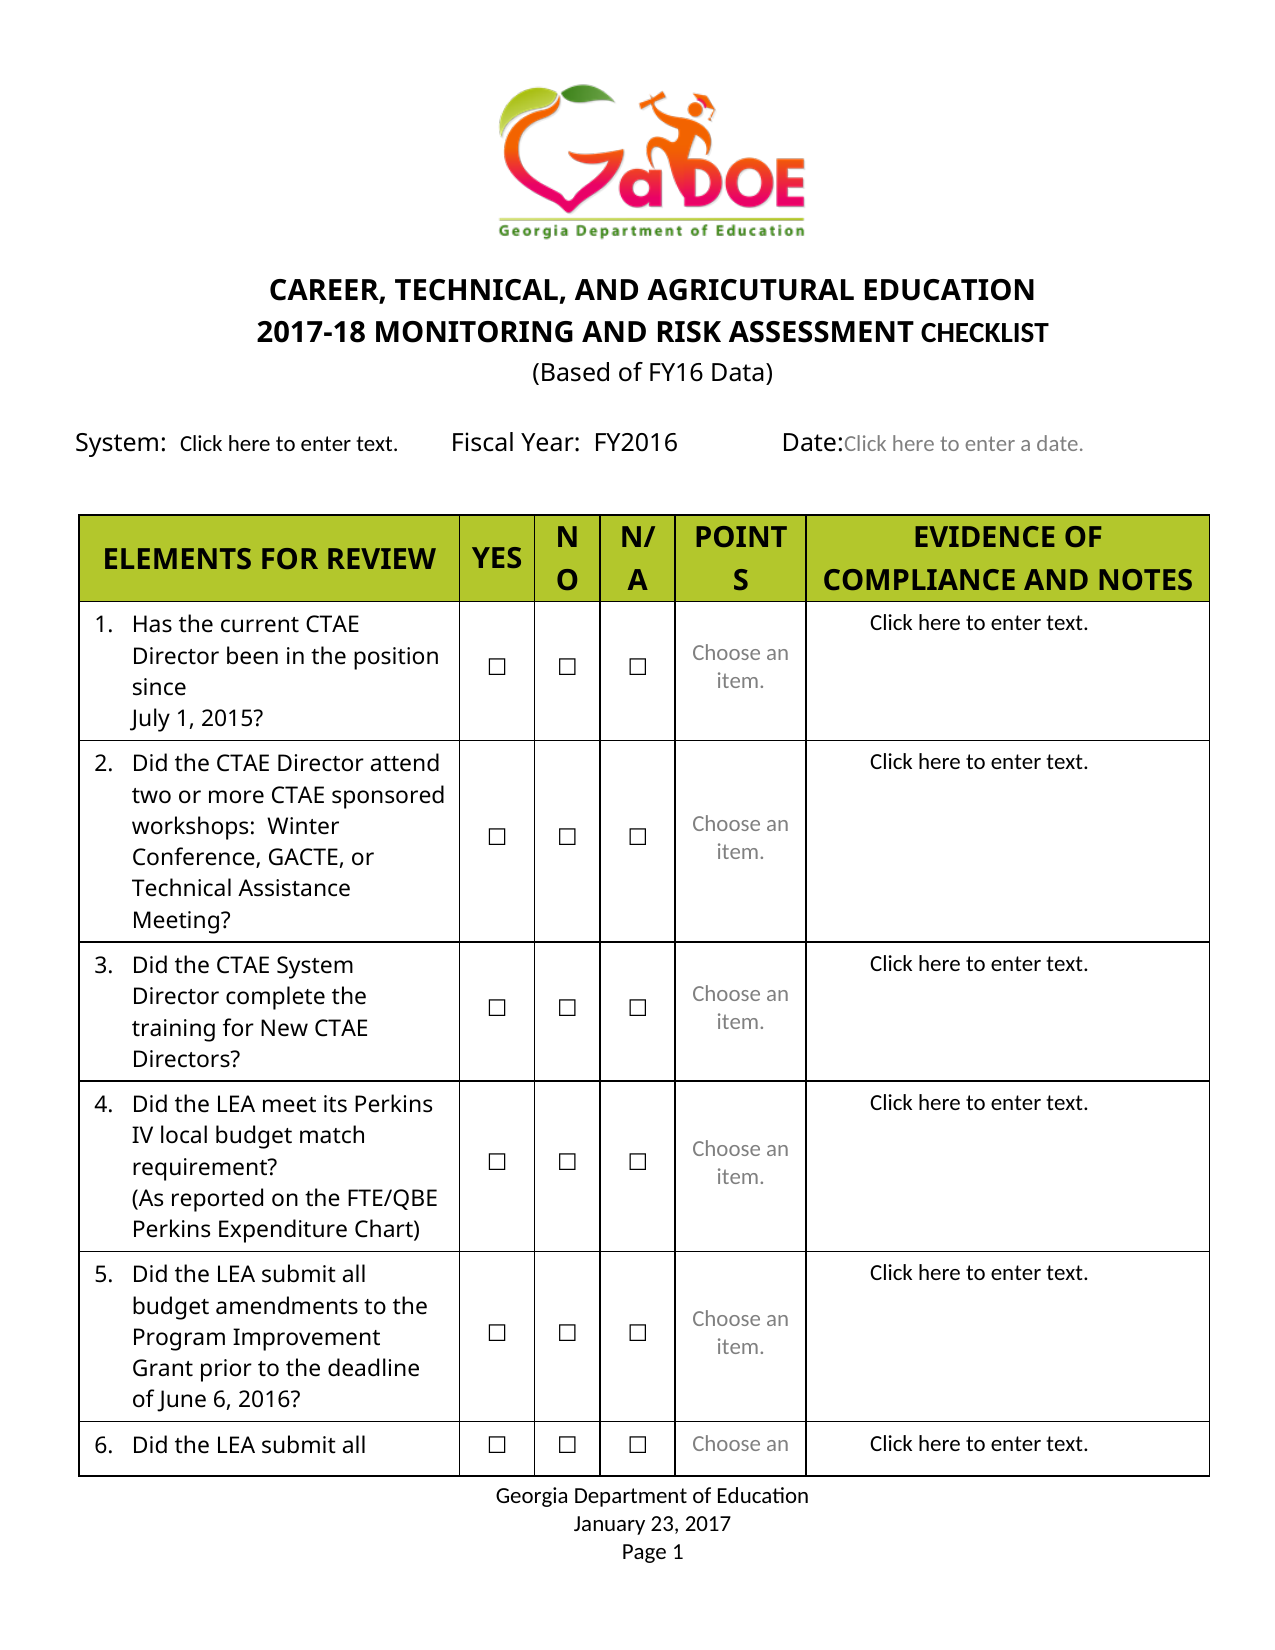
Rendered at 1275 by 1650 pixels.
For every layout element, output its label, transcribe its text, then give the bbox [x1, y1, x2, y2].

table_header YES [460, 516, 534, 601]
table_cell Did the CTAE Director attend two or more CTAE sponsored workshops: Winter Conference, GACTE, or Technical Assistance Meeting? [80, 741, 459, 941]
table_header N/A [601, 516, 674, 601]
picture [488, 75, 817, 250]
table_header EVIDENCE OF COMPLIANCE AND NOTES [807, 516, 1209, 601]
table_header NO [535, 516, 599, 601]
table_header POINTS [676, 516, 805, 601]
table_cell Did the LEA meet its Perkins IV local budget match requirement? (As reported on the FTE/QBE Perkins Expenditure Chart) [80, 1082, 459, 1251]
text CAREER, TECHNICAL, AND AGRICUTURAL EDUCATION [75, 269, 1230, 308]
text (Based of FY16 Data) [75, 354, 1230, 388]
table_cell Has the current CTAE Director been in the position since July 1, 2015? [80, 602, 459, 739]
text System: Fiscal Year: FY2016 Date: [75, 424, 1230, 458]
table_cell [80, 1422, 459, 1475]
text 2017-18 MONITORING AND RISK ASSESSMENT CHECKLIST [75, 312, 1230, 351]
table_header ELEMENTS FOR REVIEW [80, 516, 459, 601]
table_cell Did the CTAE System Director complete the training for New CTAE Directors? [80, 943, 459, 1080]
table_cell Did the LEA submit all budget amendments to the Program Improvement Grant prior to the deadline of June 6, 2016? [80, 1252, 459, 1421]
